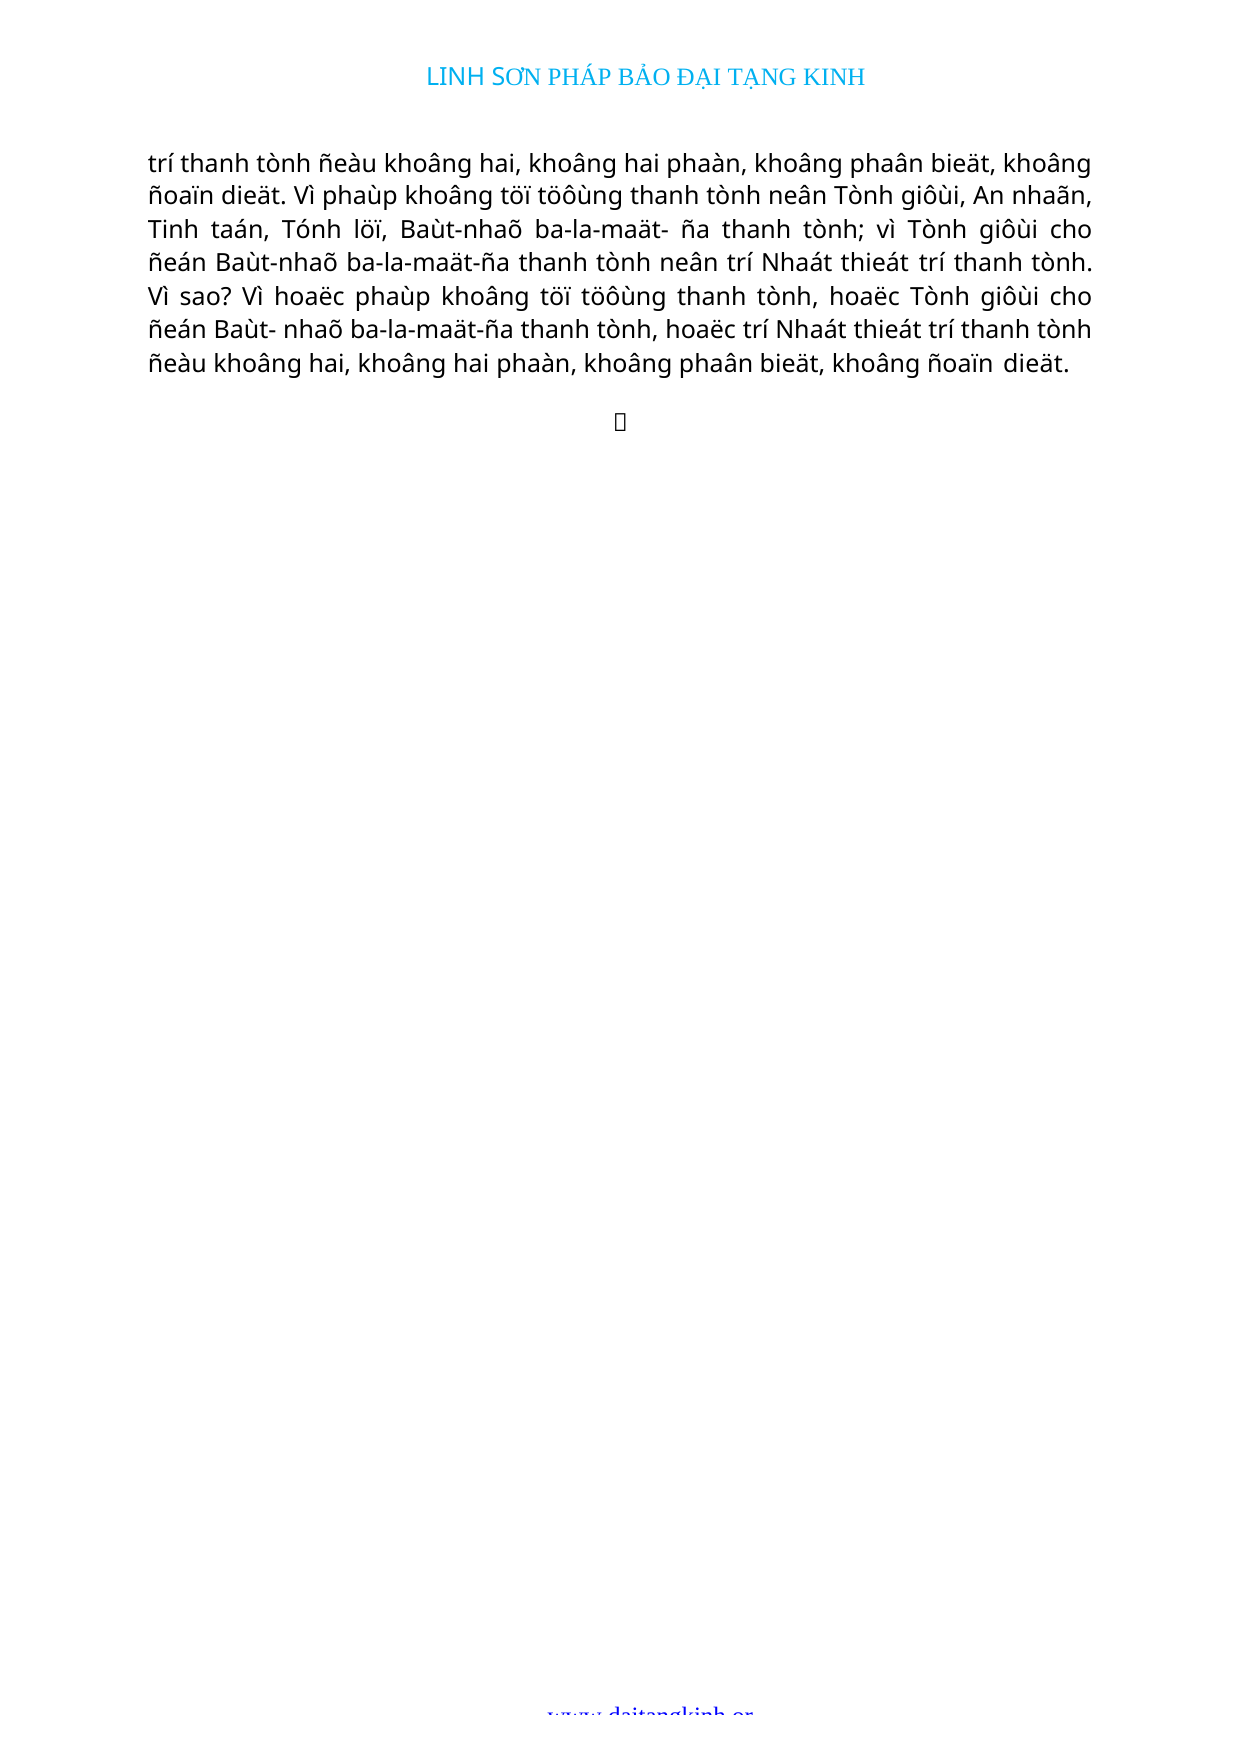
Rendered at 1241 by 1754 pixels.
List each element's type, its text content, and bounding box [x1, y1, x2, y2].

text  [136, 405, 1105, 439]
text trí thanh tònh ñeàu khoâng hai, khoâng hai phaàn, khoâng phaân bieät, khoâng ñoaïn dieät. Vì phaùp khoâng töï töôùng thanh tònh neân Tònh giôùi, An nhaãn, Tinh taán, Tónh löï, Baùt-nhaõ ba-la-maät- ña thanh tònh; vì Tònh giôùi cho ñeán Baùt-nhaõ ba-la-maät-ña thanh tònh neân trí Nhaát thieát trí thanh tònh. Vì sao? Vì hoaëc phaùp khoâng töï töôùng thanh tònh, hoaëc Tònh giôùi cho ñeán Baùt- nhaõ ba-la-maät-ña thanh tònh, hoaëc trí Nhaát thieát trí thanh tònh ñeàu khoâng hai, khoâng hai phaàn, khoâng phaân bieät, khoâng ñoaïn dieät. [148, 145, 1093, 379]
